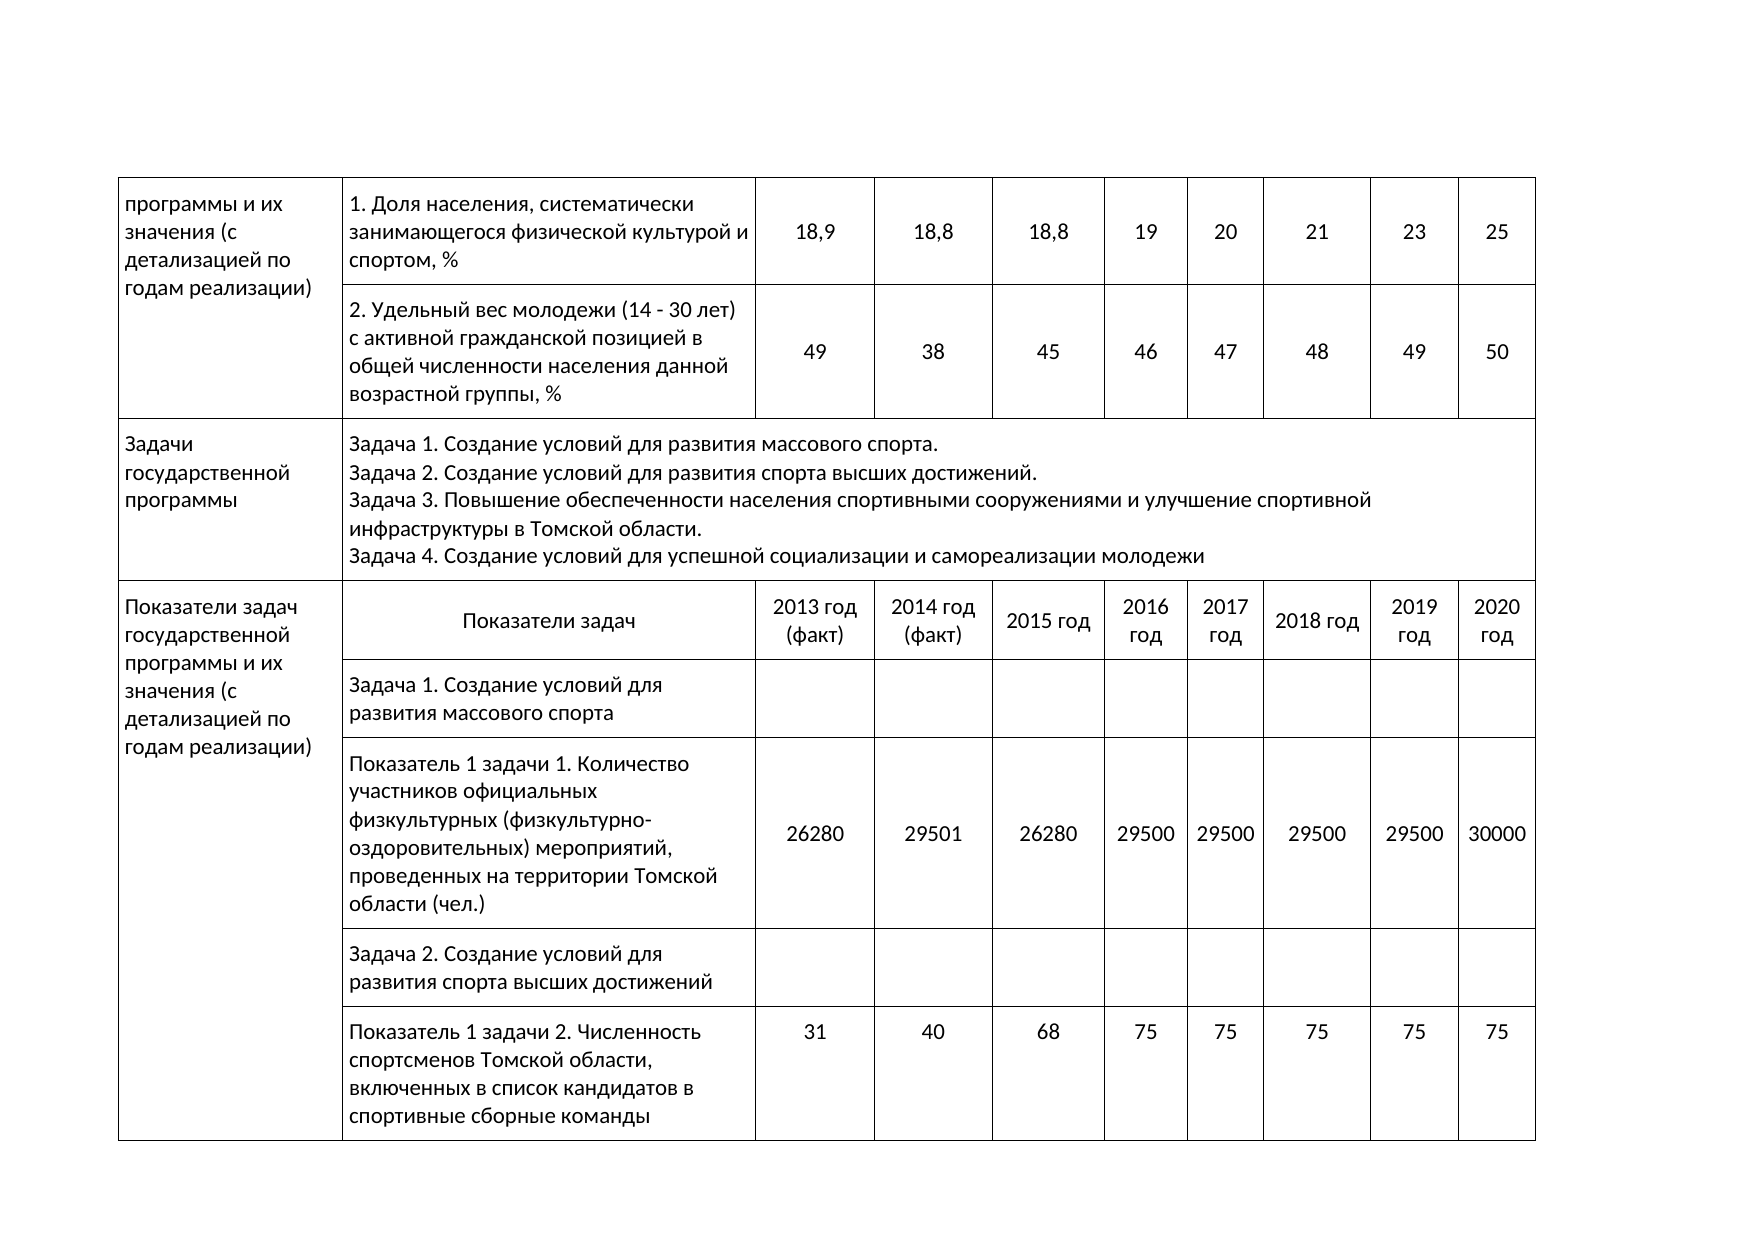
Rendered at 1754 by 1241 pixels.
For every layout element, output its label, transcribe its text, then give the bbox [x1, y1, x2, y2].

table_cell 40 [875, 1007, 992, 1140]
table_cell 2014 год (факт) [875, 581, 992, 659]
table_cell [756, 929, 874, 1006]
table_cell 2. Удельный вес молодежи (14 - 30 лет) с активной гражданской позицией в общей численности населения данной возрастной группы, % [343, 285, 755, 418]
table_cell 29500 [1371, 738, 1458, 927]
table_cell [1105, 660, 1187, 737]
table_cell 2016 год [1105, 581, 1187, 659]
table_cell 21 [1264, 178, 1370, 283]
table_cell 18,8 [993, 178, 1104, 283]
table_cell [119, 178, 342, 418]
table_cell 29500 [1264, 738, 1370, 927]
table_cell 46 [1105, 285, 1187, 418]
table_cell 68 [993, 1007, 1104, 1140]
table_cell Задача 1. Создание условий для развития массового спорта. Задача 2. Создание условий для развития спорта высших достижений. Задача 3. Повышение обеспеченности населения спортивными сооружениями и улучшение спортивной инфраструктуры в Томской области. Задача 4. Создание условий для успешной социализации и самореализации молодежи [343, 419, 1535, 580]
table_cell [1188, 660, 1263, 737]
table_cell [1459, 660, 1535, 737]
table_cell 75 [1371, 1007, 1458, 1140]
table_cell 19 [1105, 178, 1187, 283]
table_cell Показатель 1 задачи 1. Количество участников официальных физкультурных (физкультурно-оздоровительных) мероприятий, проведенных на территории Томской области (чел.) [343, 738, 755, 927]
table_cell 2020 год [1459, 581, 1535, 659]
table_cell Задача 2. Создание условий для развития спорта высших достижений [343, 929, 755, 1006]
table_cell 38 [875, 285, 992, 418]
table_cell 75 [1105, 1007, 1187, 1140]
table_cell [1371, 660, 1458, 737]
table_cell 1. Доля населения, систематически занимающегося физической культурой и спортом, % [343, 178, 755, 283]
table_cell 25 [1459, 178, 1535, 283]
table_cell [1105, 929, 1187, 1006]
table_cell 18,9 [756, 178, 874, 283]
table_cell 49 [1371, 285, 1458, 418]
table_cell [1264, 660, 1370, 737]
table_cell Показатели задач государственной программы и их значения (с детализацией по годам реализации) [119, 581, 342, 1140]
table_cell 47 [1188, 285, 1263, 418]
table_cell 75 [1459, 1007, 1535, 1140]
table_cell [875, 929, 992, 1006]
table_cell Показатели задач [343, 581, 755, 659]
table_cell 29500 [1105, 738, 1187, 927]
table_cell 2015 год [993, 581, 1104, 659]
table_cell 29501 [875, 738, 992, 927]
table_cell 75 [1264, 1007, 1370, 1140]
table_cell Задачи государственной программы [119, 419, 342, 580]
table_cell 48 [1264, 285, 1370, 418]
table_cell [1264, 929, 1370, 1006]
table_cell 18,8 [875, 178, 992, 283]
table_cell 30000 [1459, 738, 1535, 927]
table_cell [1188, 929, 1263, 1006]
table_cell 26280 [993, 738, 1104, 927]
table_cell 2013 год (факт) [756, 581, 874, 659]
table_cell 45 [993, 285, 1104, 418]
table_cell [1459, 929, 1535, 1006]
table_cell 49 [756, 285, 874, 418]
table_cell 2018 год [1264, 581, 1370, 659]
table_cell Задача 1. Создание условий для развития массового спорта [343, 660, 755, 737]
table_cell 75 [1188, 1007, 1263, 1140]
table_cell [993, 929, 1104, 1006]
table_cell 23 [1371, 178, 1458, 283]
table_cell 29500 [1188, 738, 1263, 927]
table_cell [756, 660, 874, 737]
table_cell 2017 год [1188, 581, 1263, 659]
table_cell 50 [1459, 285, 1535, 418]
table_cell 2019 год [1371, 581, 1458, 659]
table_cell [875, 660, 992, 737]
table_cell 31 [756, 1007, 874, 1140]
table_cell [343, 1007, 755, 1140]
table_cell 20 [1188, 178, 1263, 283]
table_cell [1371, 929, 1458, 1006]
table_cell 26280 [756, 738, 874, 927]
table_cell [993, 660, 1104, 737]
